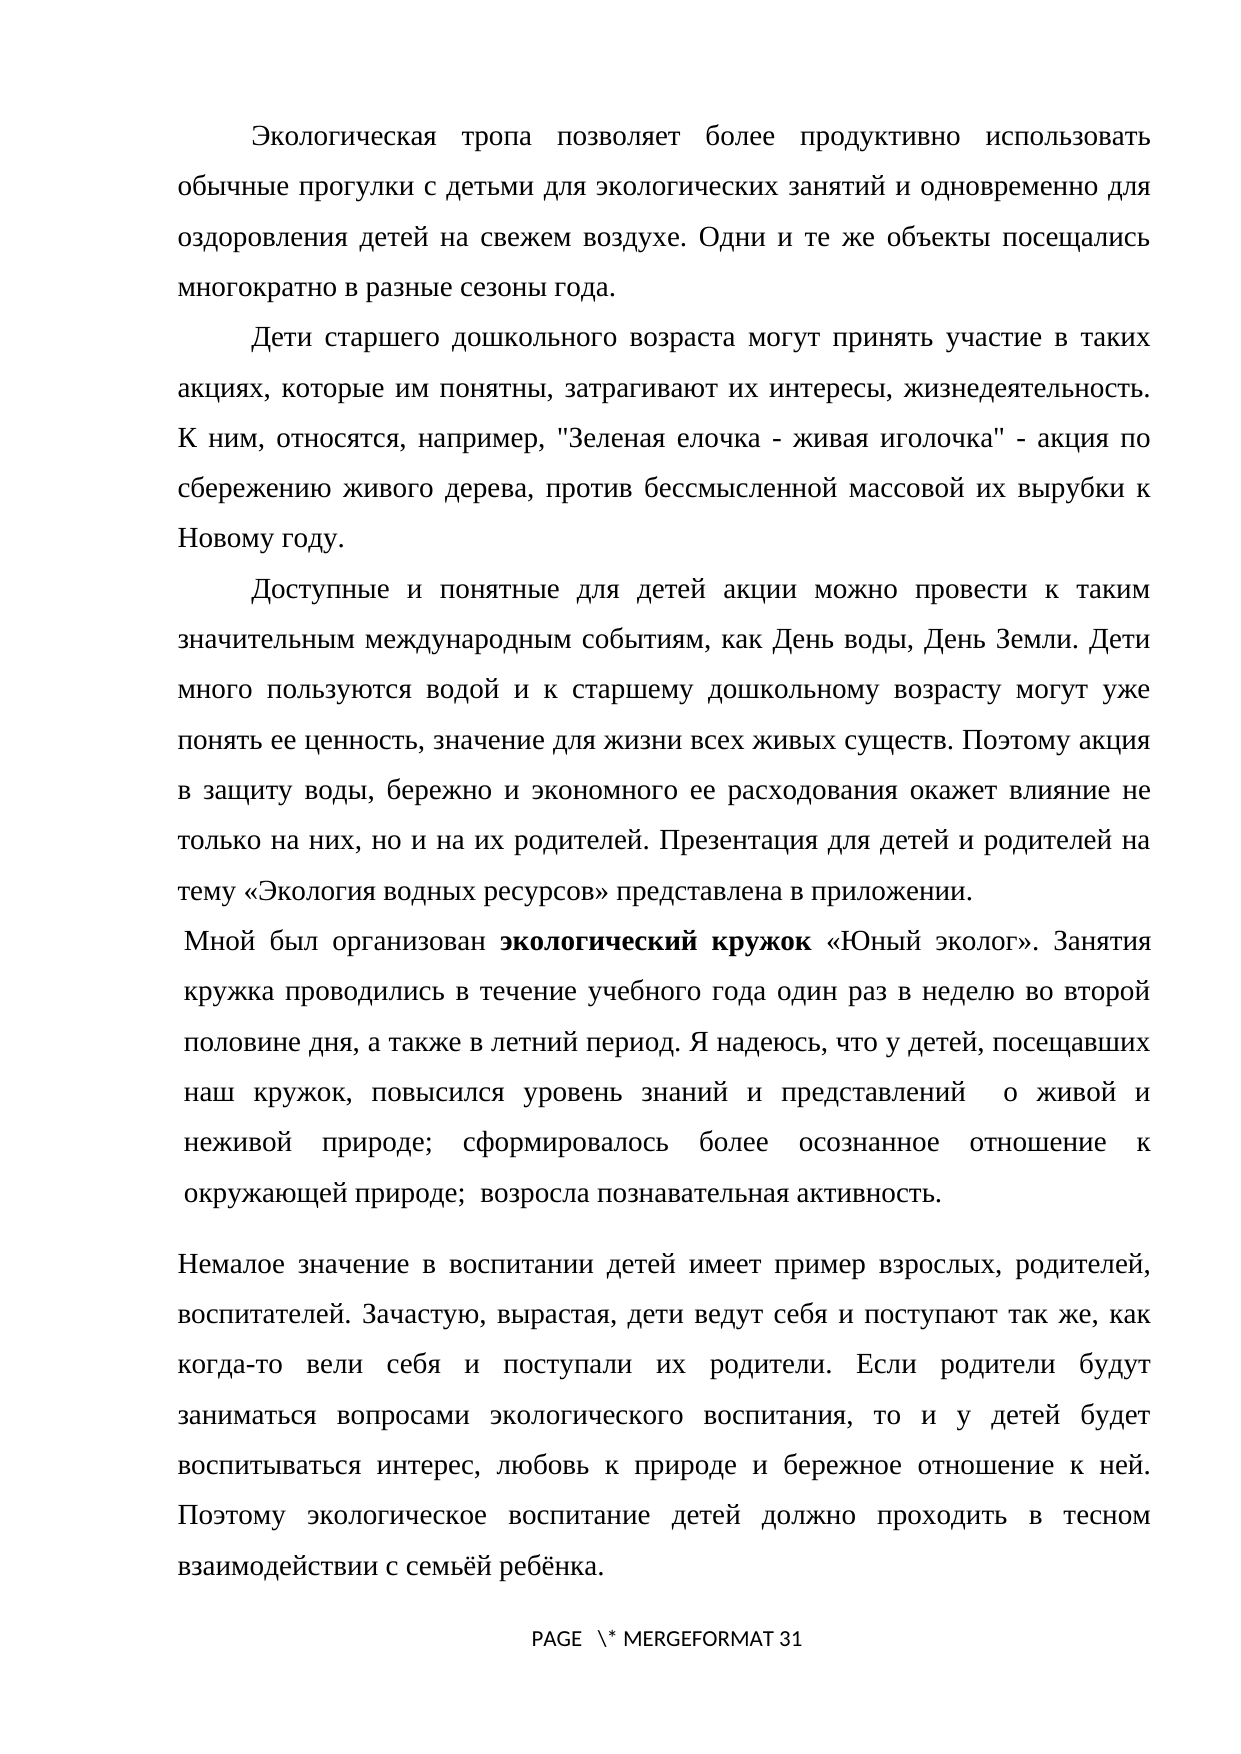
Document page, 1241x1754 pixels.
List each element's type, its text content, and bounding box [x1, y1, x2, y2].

text Экологическая тропа позволяет более продуктивно использовать обычные прогулки с детьми для экологических занятий и одновременно для оздоровления детей на свежем воздухе. Одни и те же объекты посещались многократно в разные сезоны года. [177, 118, 1152, 303]
text Доступные и понятные для детей акции можно провести к таким значительным международным событиям, как День воды, День Земли. Дети много пользуются водой и к старшему дошкольному возрасту могут уже понять ее ценность, значение для жизни всех живых существ. Поэтому акция в защиту воды, бережно и экономного ее расходования окажет влияние не только на них, но и на их родителей. Презентация для детей и родителей на тему «Экология водных ресурсов» представлена в приложении. [177, 571, 1152, 906]
text Мной был организован экологический кружок «Юный эколог». Занятия кружка проводились в течение учебного года один раз в неделю во второй половине дня, а также в летний период. Я надеюсь, что у детей, посещавших наш кружок, повысился уровень знаний и представлений о живой и неживой природе; сформировалось более осознанное отношение к окружающей природе; возросла познавательная активность. [184, 923, 1152, 1208]
text Немалое значение в воспитании детей имеет пример взрослых, родителей, воспитателей. Зачастую, вырастая, дети ведут себя и поступают так же, как когда-то вели себя и поступали их родители. Если родители будут заниматься вопросами экологического воспитания, то и у детей будет воспитываться интерес, любовь к природе и бережное отношение к ней. Поэтому экологическое воспитание детей должно проходить в тесном взаимодействии с семьёй ребёнка. [177, 1246, 1152, 1581]
text Дети старшего дошкольного возраста могут принять участие в таких акциях, которые им понятны, затрагивают их интересы, жизнедеятельность. К ним, относятся, например, "Зеленая елочка - живая иголочка" - акция по сбережению живого дерева, против бессмысленной массовой их вырубки к Новому году. [177, 319, 1152, 554]
